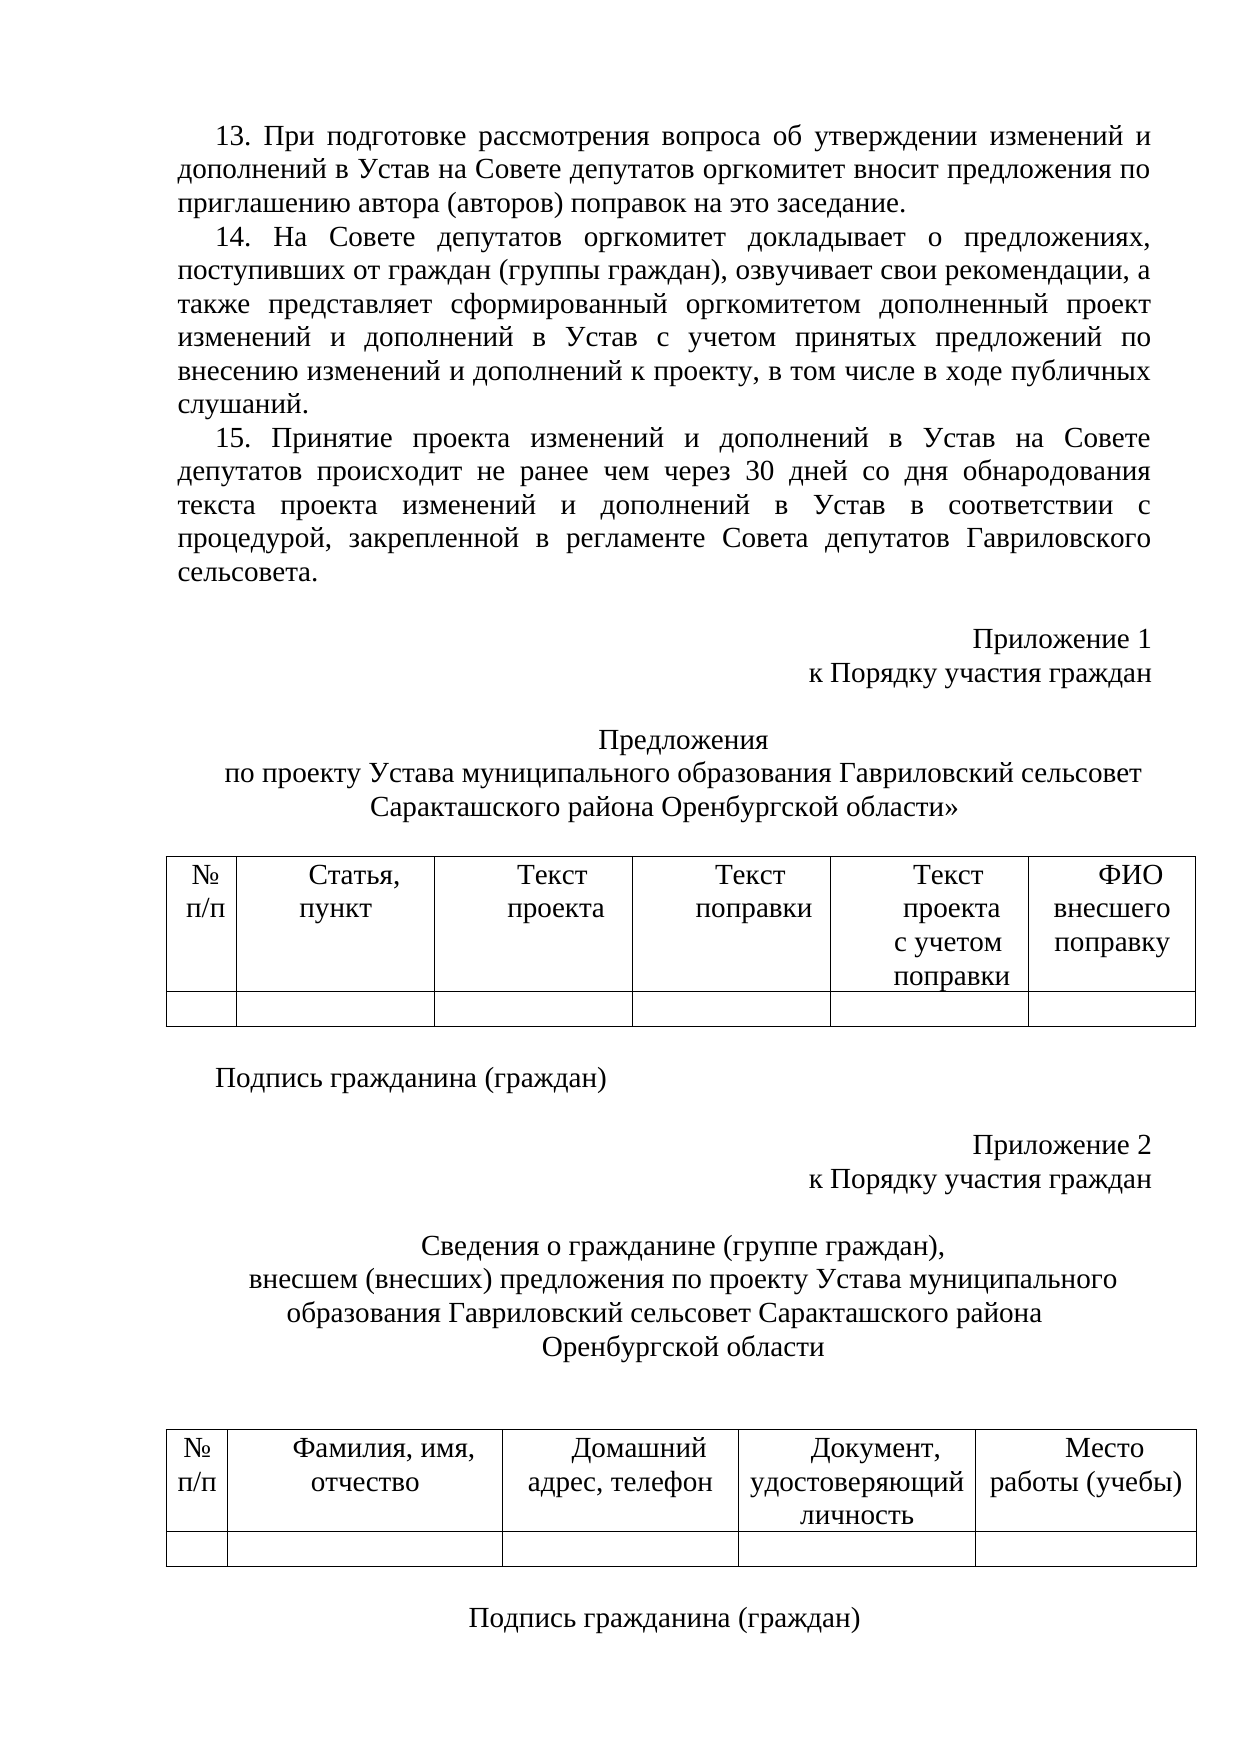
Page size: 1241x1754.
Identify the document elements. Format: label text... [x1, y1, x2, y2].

text Подпись гражданина (граждан) [177, 1600, 1152, 1634]
text Оренбургской области [177, 1329, 1152, 1362]
table_header Фамилия, имя, отчество [228, 1430, 502, 1531]
text Сведения о гражданине (группе граждан), [177, 1228, 1152, 1262]
table_header Место работы (учебы) [976, 1430, 1196, 1531]
text 13. При подготовке рассмотрения вопроса об утверждении изменений и дополнений в Устав на Совете депутатов оргкомитет вносит предложения по приглашению автора (авторов) поправок на это заседание. [177, 118, 1152, 219]
table_cell [228, 1532, 502, 1566]
table_cell [831, 992, 1028, 1026]
table_header Текст поправки [633, 857, 830, 991]
table_cell [1029, 992, 1195, 1026]
text 15. Принятие проекта изменений и дополнений в Устав на Совете депутатов происходит не ранее чем через 30 дней со дня обнародования текста проекта изменений и дополнений в Устав в соответствии с процедурой, закрепленной в регламенте Совета депутатов Гавриловского сельсовета. [177, 420, 1152, 588]
table_header Статья, пункт [237, 857, 434, 991]
table_cell [633, 992, 830, 1026]
table_cell [739, 1532, 975, 1566]
table_cell [237, 992, 434, 1026]
table_header Документ, удостоверяющий личность [739, 1430, 975, 1531]
table_cell [435, 992, 632, 1026]
text Приложение 2 [177, 1127, 1152, 1161]
text к Порядку участия граждан [177, 655, 1152, 688]
table_header № п/п [167, 1430, 227, 1531]
table_cell [976, 1532, 1196, 1566]
table_header № п/п [167, 857, 236, 991]
table_header Домашний адрес, телефон [503, 1430, 738, 1531]
text 14. На Совете депутатов оргкомитет докладывает о предложениях, поступивших от граждан (группы граждан), озвучивает свои рекомендации, а также представляет сформированный оргкомитетом дополненный проект изменений и дополнений в Устав с учетом принятых предложений по внесению изменений и дополнений к проекту, в том числе в ходе публичных слушаний. [177, 219, 1152, 420]
text внесшем (внесших) предложения по проекту Устава муниципального образования Гавриловский сельсовет Саракташского района [177, 1262, 1152, 1329]
text к Порядку участия граждан [177, 1161, 1152, 1194]
text Приложение 1 [177, 621, 1152, 655]
text Предложения [177, 722, 1152, 755]
text Подпись гражданина (граждан) [177, 1060, 1152, 1094]
table_cell [503, 1532, 738, 1566]
table_header ФИО внесшего поправку [1029, 857, 1195, 991]
table_cell [167, 1532, 227, 1566]
text по проекту Устава муниципального образования Гавриловский сельсовет Саракташского района Оренбургской области» [177, 755, 1152, 822]
table_cell [167, 992, 236, 1026]
table_header Текст проекта [435, 857, 632, 991]
table_header Текст проекта с учетом поправки [831, 857, 1028, 991]
